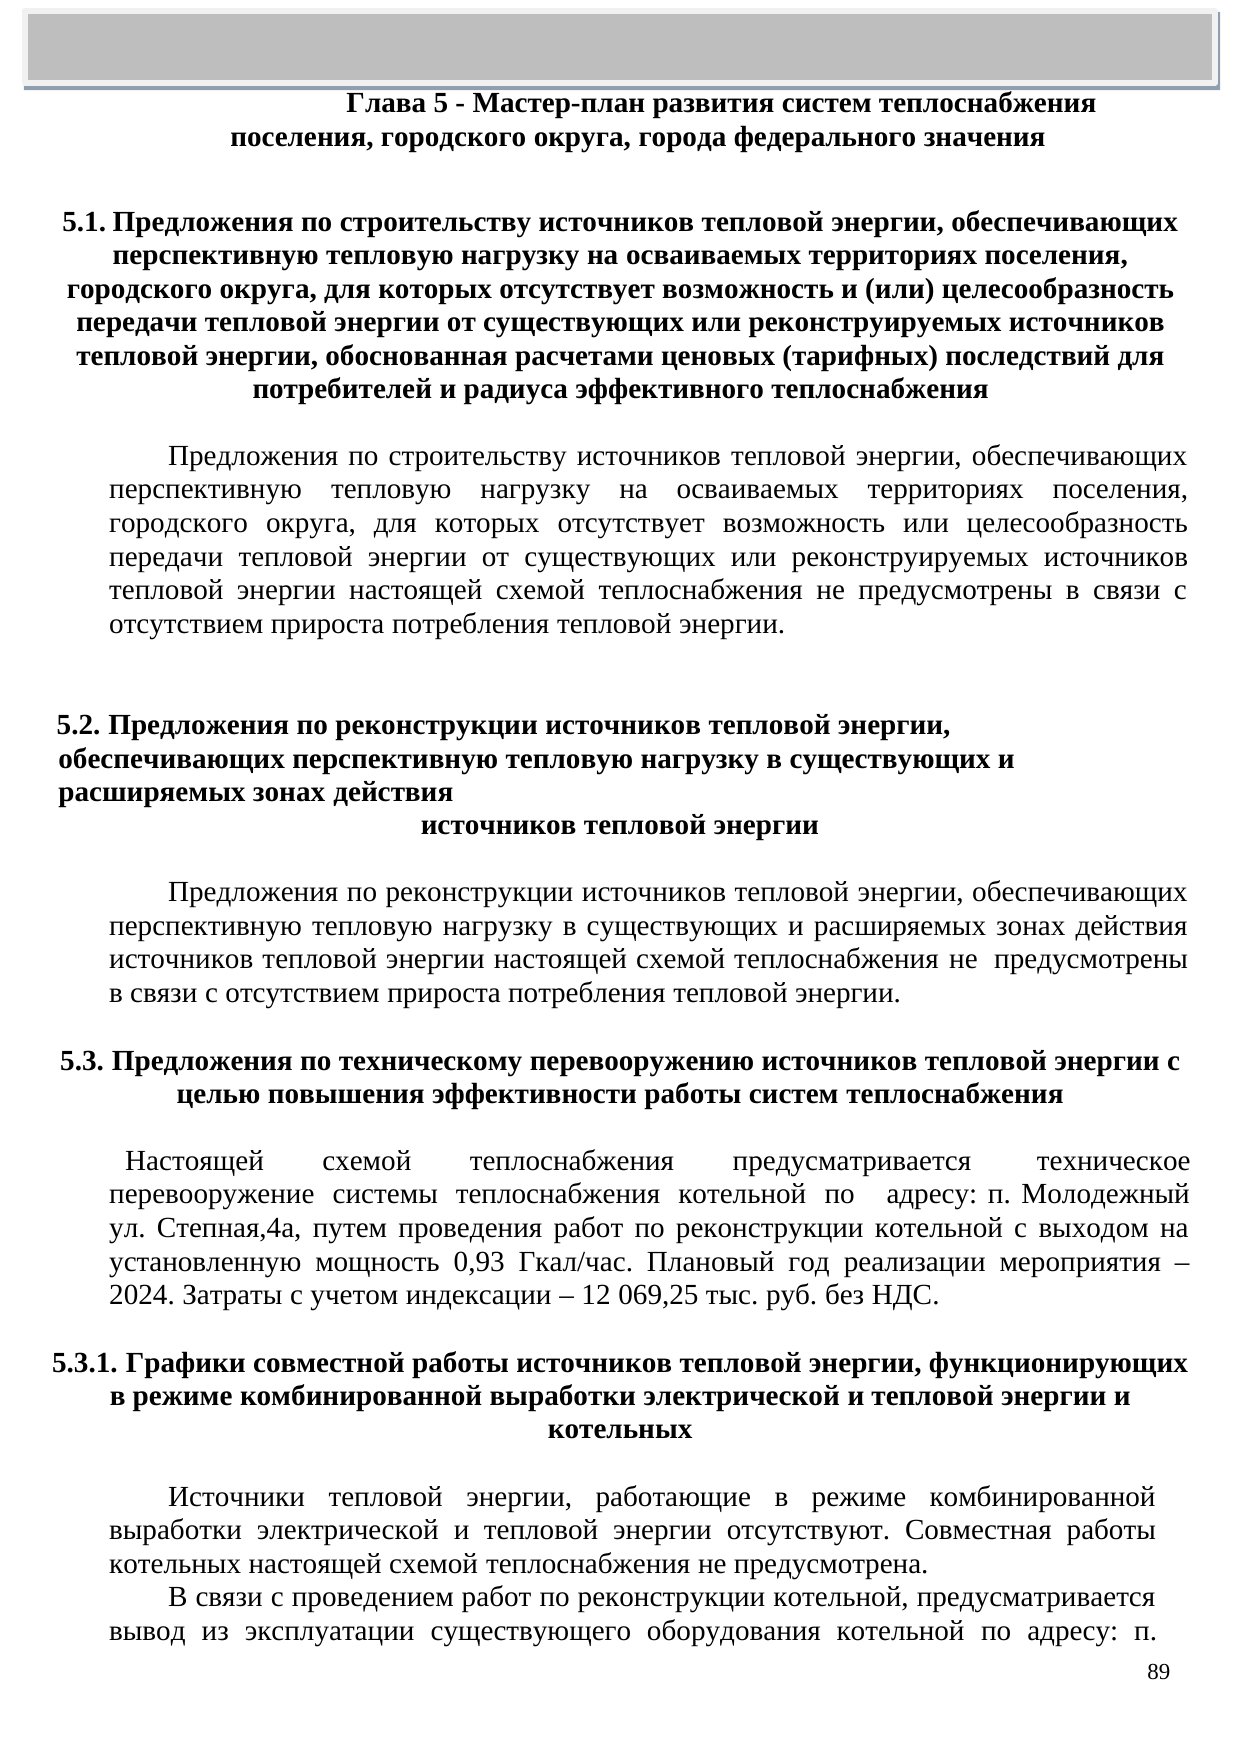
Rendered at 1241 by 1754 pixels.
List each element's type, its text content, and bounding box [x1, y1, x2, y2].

text Предложения по строительству источников тепловой энергии, обеспечивающих перспективную тепловую нагрузку на осваиваемых территориях поселения, городского округа, для которых отсутствует возможность или целесообразность передачи тепловой энергии от существующих или реконструируемых источников тепловой энергии настоящей схемой теплоснабжения не предусмотрены в связи с отсутствием прироста потребления тепловой энергии. [109, 438, 1188, 639]
subtitle Глава 5 - Мастер-план развития систем теплоснабжения поселения, городского округа, города федерального значения [230, 85, 1165, 152]
subtitle городского округа, для которых отсутствует возможность и (или) целесообразность передачи тепловой энергии от существующих или реконструируемых источников тепловой энергии, обоснованная расчетами ценовых (тарифных) последствий для потребителей и радиуса эффективного теплоснабжения [48, 271, 1193, 405]
text Источники тепловой энергии, работающие в режиме комбинированной выработки электрической и тепловой энергии отсутствуют. Совместная работы котельных настоящей схемой теплоснабжения не предусмотрена. [109, 1479, 1156, 1579]
text источников тепловой энергии [421, 808, 1236, 841]
text Настоящей схемой теплоснабжения предусматривается техническое перевооружение системы теплоснабжения котельной по адресу: п. Молодежный ул. Степная,4а, путем проведения работ по реконструкции котельной с выходом на установленную мощность 0,93 Гкал/час. Плановый год реализации мероприятия – 2024. Затраты с учетом индексации – 12 069,25 тыс. руб. без НДС. [109, 1143, 1190, 1311]
text Предложения по реконструкции источников тепловой энергии, обеспечивающих перспективную тепловую нагрузку в существующих и расширяемых зонах действия источников тепловой энергии настоящей схемой теплоснабжения не предусмотрены в связи с отсутствием прироста потребления тепловой энергии. [109, 874, 1188, 1008]
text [109, 1579, 1157, 1646]
list Предложения по строительству источников тепловой энергии, обеспечивающих перспективную тепловую нагрузку на осваиваемых территориях поселения, [62, 204, 1179, 271]
text котельных [548, 1412, 1236, 1445]
subtitle Предложения по техническому перевооружению источников тепловой энергии с целью повышения эффективности работы систем теплоснабжения [60, 1043, 1180, 1110]
subtitle Графики совместной работы источников тепловой энергии, функционирующих в режиме комбинированной выработки электрической и тепловой энергии и [52, 1345, 1188, 1412]
subtitle Предложения по реконструкции источников тепловой энергии, обеспечивающих перспективную тепловую нагрузку в существующих и расширяемых зонах действия [56, 707, 1184, 808]
